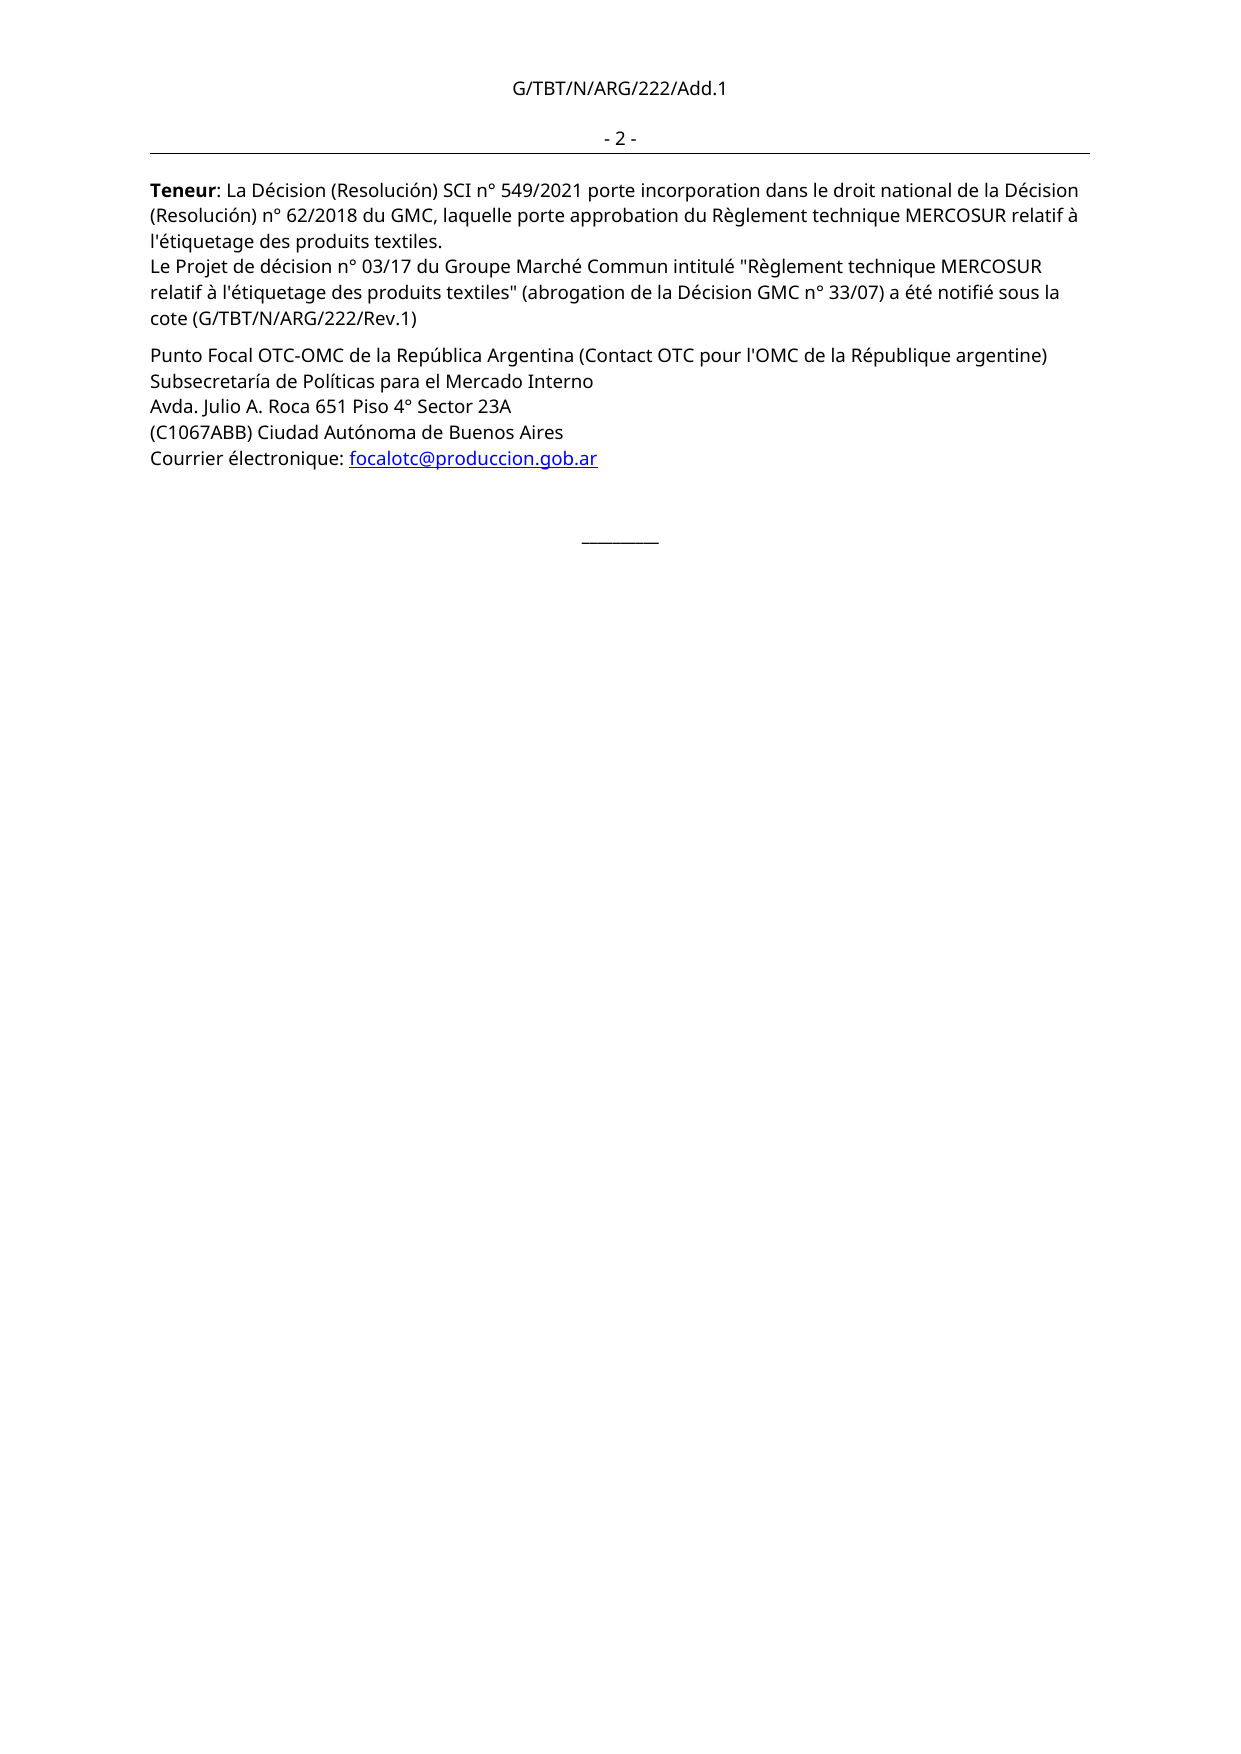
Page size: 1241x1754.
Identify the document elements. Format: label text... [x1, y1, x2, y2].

text __________ [150, 521, 1090, 546]
text Teneur: La Décision (Resolución) SCI n° 549/2021 porte incorporation dans le droit national de la Décision (Resolución) n° 62/2018 du GMC, laquelle porte approbation du Règlement technique MERCOSUR relatif à l'étiquetage des produits textiles. Le Projet de décision n° 03/17 du Groupe Marché Commun intitulé "Règlement technique MERCOSUR relatif à l'étiquetage des produits textiles" (abrogation de la Décision GMC n° 33/07) a été notifié sous la cote (G/TBT/N/ARG/222/Rev.1) [150, 177, 1090, 330]
text Punto Focal OTC-OMC de la República Argentina (Contact OTC pour l'OMC de la République argentine) Subsecretaría de Políticas para el Mercado Interno Avda. Julio A. Roca 651 Piso 4° Sector 23A (C1067ABB) Ciudad Autónoma de Buenos Aires Courrier électronique: focalotc@produccion.gob.ar [150, 343, 1090, 470]
